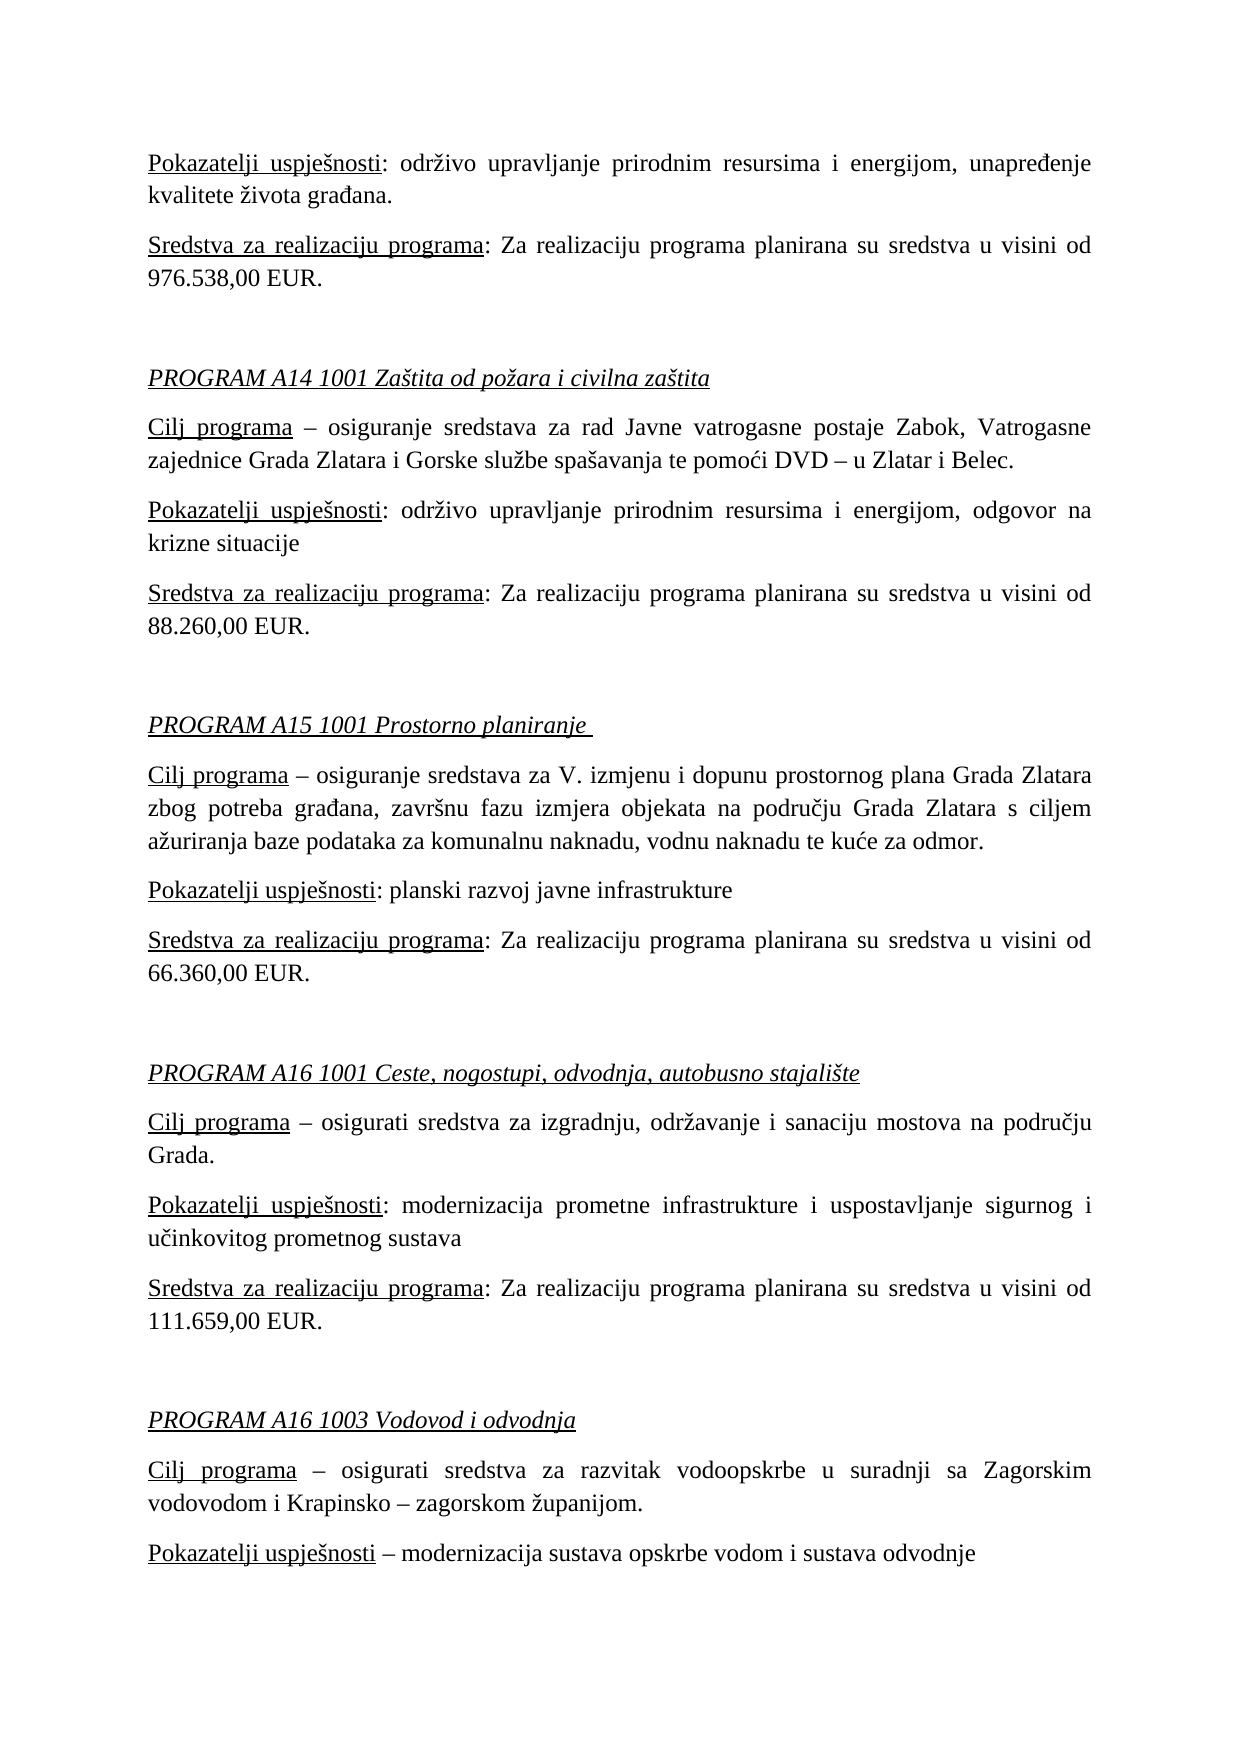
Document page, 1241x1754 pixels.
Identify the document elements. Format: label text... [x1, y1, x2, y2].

text Cilj programa – osigurati sredstva za izgradnju, održavanje i sanaciju mostova na području Grada. [148, 1107, 1093, 1169]
text Pokazatelji uspješnosti – modernizacija sustava opskrbe vodom i sustava odvodnje [148, 1538, 1093, 1566]
text Pokazatelji uspješnosti: održivo upravljanje prirodnim resursima i energijom, unapređenje kvalitete života građana. [148, 148, 1093, 209]
text Sredstva za realizaciju programa: Za realizaciju programa planirana su sredstva u visini od 111.659,00 EUR. [148, 1273, 1093, 1334]
text Cilj programa – osigurati sredstva za razvitak vodoopskrbe u suradnji sa Zagorskim vodovodom i Krapinsko – zagorskom županijom. [148, 1455, 1093, 1517]
text Cilj programa – osiguranje sredstava za rad Javne vatrogasne postaje Zabok, Vatrogasne zajednice Grada Zlatara i Gorske službe spašavanja te pomoći DVD – u Zlatar i Belec. [148, 412, 1093, 474]
text Sredstva za realizaciju programa: Za realizaciju programa planirana su sredstva u visini od 976.538,00 EUR. [148, 230, 1093, 292]
text Sredstva za realizaciju programa: Za realizaciju programa planirana su sredstva u visini od 66.360,00 EUR. [148, 925, 1093, 987]
text Sredstva za realizaciju programa: Za realizaciju programa planirana su sredstva u visini od 88.260,00 EUR. [148, 578, 1093, 639]
text Pokazatelji uspješnosti: održivo upravljanje prirodnim resursima i energijom, odgovor na krizne situacije [148, 495, 1093, 557]
text PROGRAM A16 1001 Ceste, nogostupi, odvodnja, autobusno stajalište [148, 1058, 1093, 1086]
text Cilj programa – osiguranje sredstava za V. izmjenu i dopunu prostornog plana Grada Zlatara zbog potreba građana, završnu fazu izmjera objekata na području Grada Zlatara s ciljem ažuriranja baze podataka za komunalnu naknadu, vodnu naknadu te kuće za odmor. [148, 760, 1093, 855]
text Pokazatelji uspješnosti: planski razvoj javne infrastrukture [148, 876, 1093, 904]
text Pokazatelji uspješnosti: modernizacija prometne infrastrukture i uspostavljanje sigurnog i učinkovitog prometnog sustava [148, 1190, 1093, 1252]
text PROGRAM A14 1001 Zaštita od požara i civilna zaštita [148, 363, 1093, 391]
text PROGRAM A16 1003 Vodovod i odvodnja [148, 1405, 1093, 1434]
text PROGRAM A15 1001 Prostorno planiranje [148, 710, 1093, 739]
